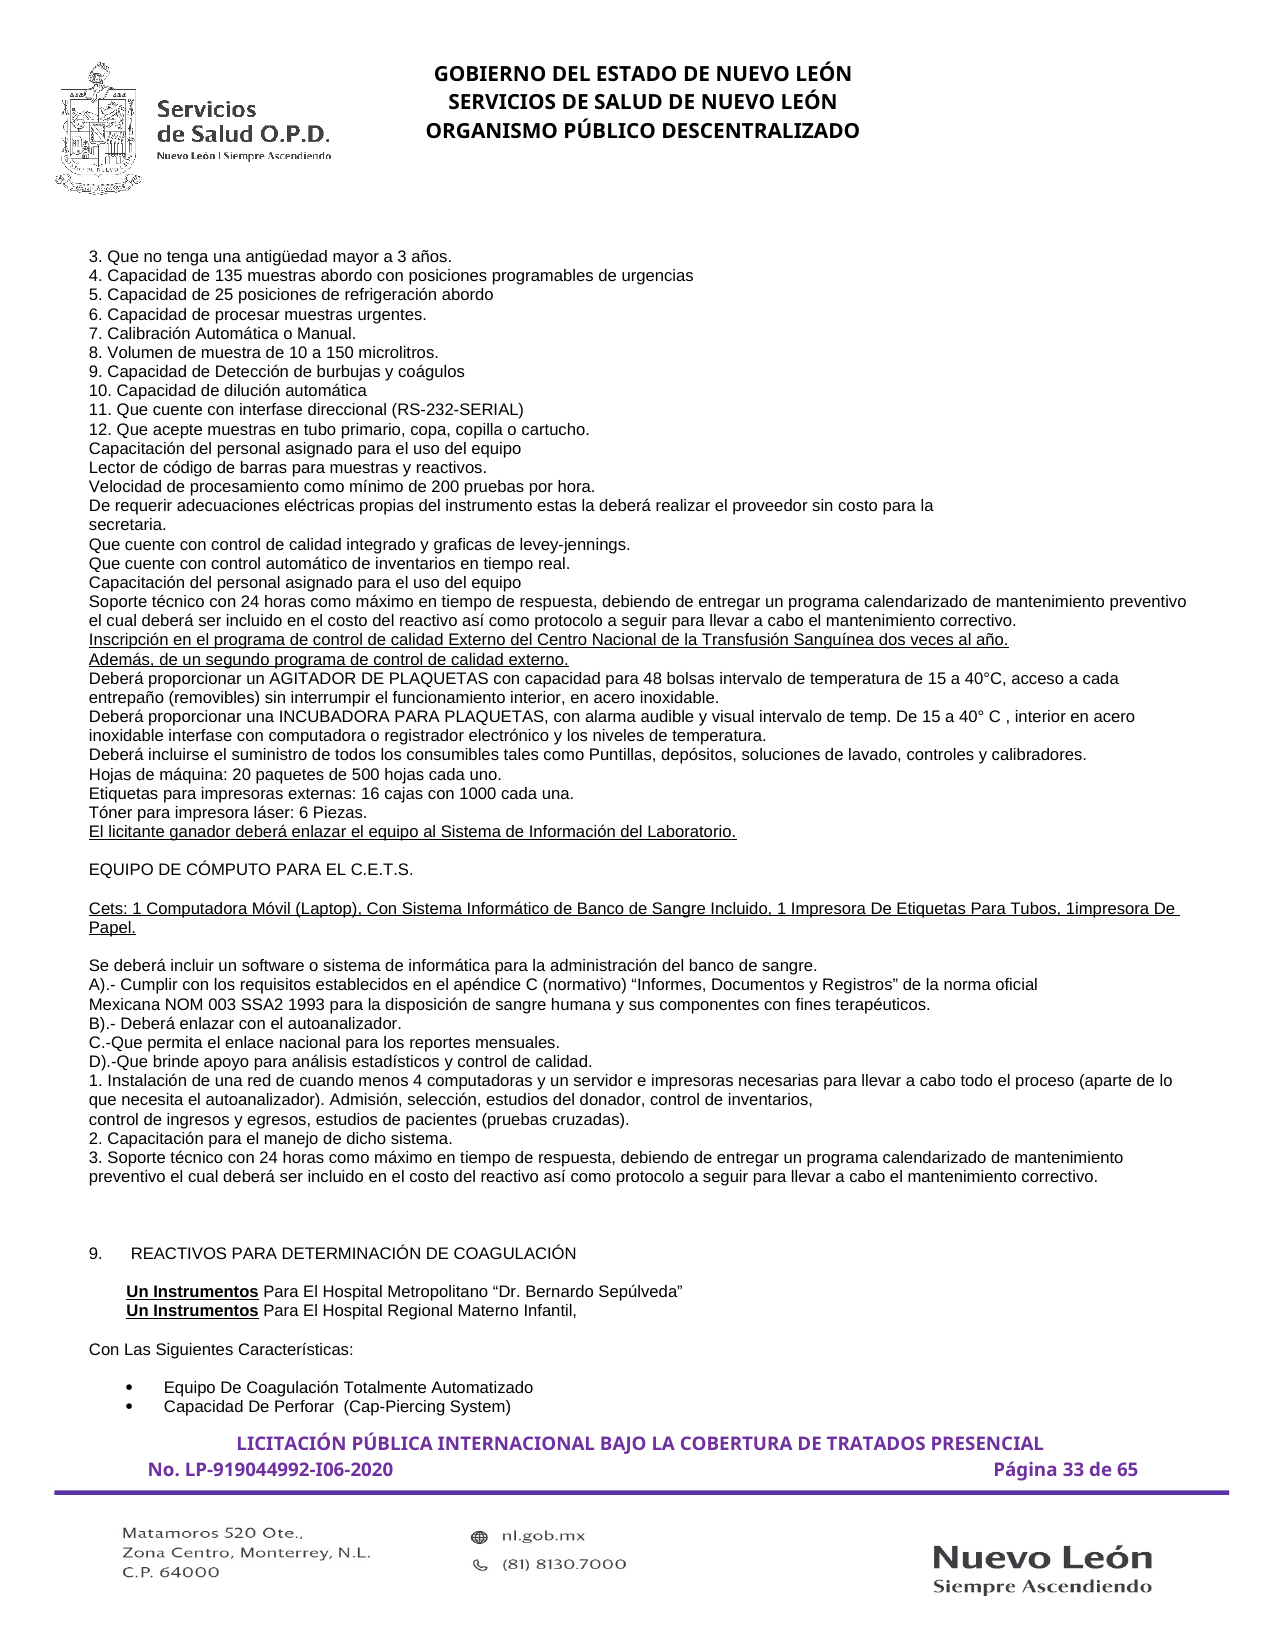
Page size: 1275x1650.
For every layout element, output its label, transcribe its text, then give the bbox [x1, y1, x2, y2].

text 9. Capacidad de Detección de burbujas y coágulos 10. Capacidad de dilución automática 11. Que cuente con interfase direccional (RS-232-SERIAL) 12. Que acepte muestras en tubo primario, copa, copilla o cartucho. Capacitación del personal asignado para el uso del equipo Lector de código de barras para muestras y reactivos. [89, 362, 1197, 477]
text Velocidad de procesamiento como mínimo de 200 pruebas por hora. De requerir adecuaciones eléctricas propias del instrumento estas la deberá realizar el proveedor sin costo para la secretaria. Que cuente con control de calidad integrado y graficas de levey-jennings. Que cuente con control automático de inventarios en tiempo real. Capacitación del personal asignado para el uso del equipo Soporte técnico con 24 horas como máximo en tiempo de respuesta, debiendo de entregar un programa calendarizado de mantenimiento preventivo el cual deberá ser incluido en el costo del reactivo así como protocolo a seguir para llevar a cabo el mantenimiento correctivo. Inscripción en el programa de control de calidad Externo del Centro Nacional de la Transfusión Sanguínea dos veces al año. Además, de un segundo programa de control de calidad externo. [89, 477, 1197, 668]
text Deberá proporcionar un AGITADOR DE PLAQUETAS con capacidad para 48 bolsas intervalo de temperatura de 15 a 40°C, acceso a cada entrepaño (removibles) sin interrumpir el funcionamiento interior, en acero inoxidable. Deberá proporcionar una INCUBADORA PARA PLAQUETAS, con alarma audible y visual intervalo de temp. De 15 a 40° C , interior en acero inoxidable interfase con computadora o registrador electrónico y los niveles de temperatura. Deberá incluirse el suministro de todos los consumibles tales como Puntillas, depósitos, soluciones de lavado, controles y calibradores. Hojas de máquina: 20 paquetes de 500 hojas cada uno. Etiquetas para impresoras externas: 16 cajas con 1000 cada una. Tóner para impresora láser: 6 Piezas. [89, 668, 1197, 822]
text Cets: 1 Computadora Móvil (Laptop), Con Sistema Informático de Banco de Sangre Incluido, 1 Impresora De Etiquetas Para Tubos, 1impresora De Papel. [89, 898, 1197, 937]
list Capacidad De Perforar (Cap-Piercing System) [126, 1397, 1197, 1416]
text Un Instrumentos Para El Hospital Metropolitano “Dr. Bernardo Sepúlveda” [126, 1282, 1197, 1301]
list Equipo De Coagulación Totalmente Automatizado [126, 1378, 1197, 1397]
picture [19, 6, 366, 251]
text Se deberá incluir un software o sistema de informática para la administración del banco de sangre. A).- Cumplir con los requisitos establecidos en el apéndice C (normativo) “Informes, Documentos y Registros” de la norma oficial Mexicana NOM 003 SSA2 1993 para la disposición de sangre humana y sus componentes con fines terapéuticos. B).- Deberá enlazar con el autoanalizador. C.-Que permita el enlace nacional para los reportes mensuales. D).-Que brinde apoyo para análisis estadísticos y control de calidad. 1. Instalación de una red de cuando menos 4 computadoras y un servidor e impresoras necesarias para llevar a cabo todo el proceso (aparte de lo que necesita el autoanalizador). Admisión, selección, estudios del donador, control de inventarios, control de ingresos y egresos, estudios de pacientes (pruebas cruzadas). 2. Capacitación para el manejo de dicho sistema. 3. Soporte técnico con 24 horas como máximo en tiempo de respuesta, debiendo de entregar un programa calendarizado de mantenimiento preventivo el cual deberá ser incluido en el costo del reactivo así como protocolo a seguir para llevar a cabo el mantenimiento correctivo. [89, 937, 1197, 1186]
text Un Instrumentos Para El Hospital Regional Materno Infantil, [126, 1301, 1197, 1320]
text EQUIPO DE CÓMPUTO PARA EL C.E.T.S. [89, 860, 1197, 879]
picture [49, 1486, 1230, 1603]
text El licitante ganador deberá enlazar el equipo al Sistema de Información del Laboratorio. [89, 822, 1197, 841]
text 9. REACTIVOS PARA DETERMINACIÓN DE COAGULACIÓN [89, 1243, 1197, 1263]
text Con Las Siguientes Características: [89, 1339, 1197, 1358]
